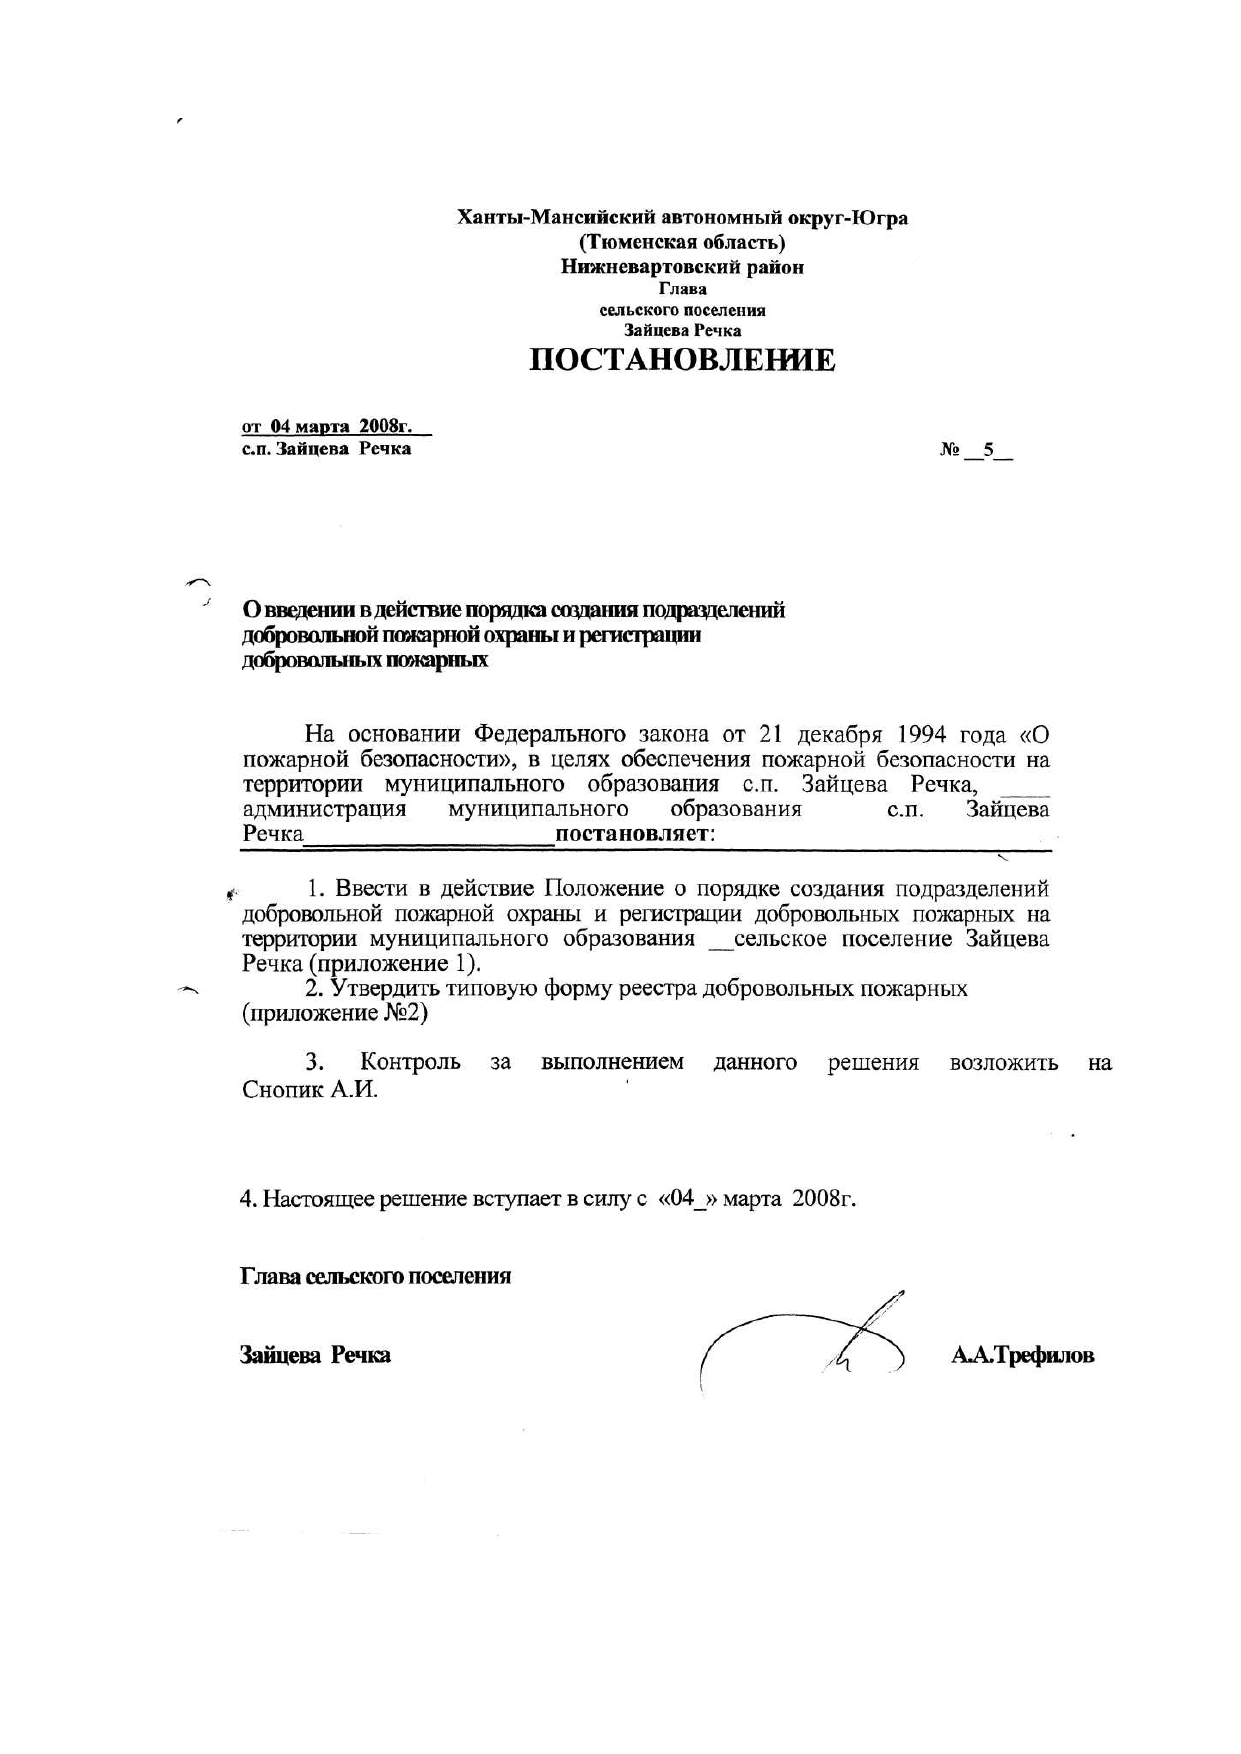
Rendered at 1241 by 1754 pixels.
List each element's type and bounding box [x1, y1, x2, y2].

picture [177, 118, 1151, 1545]
